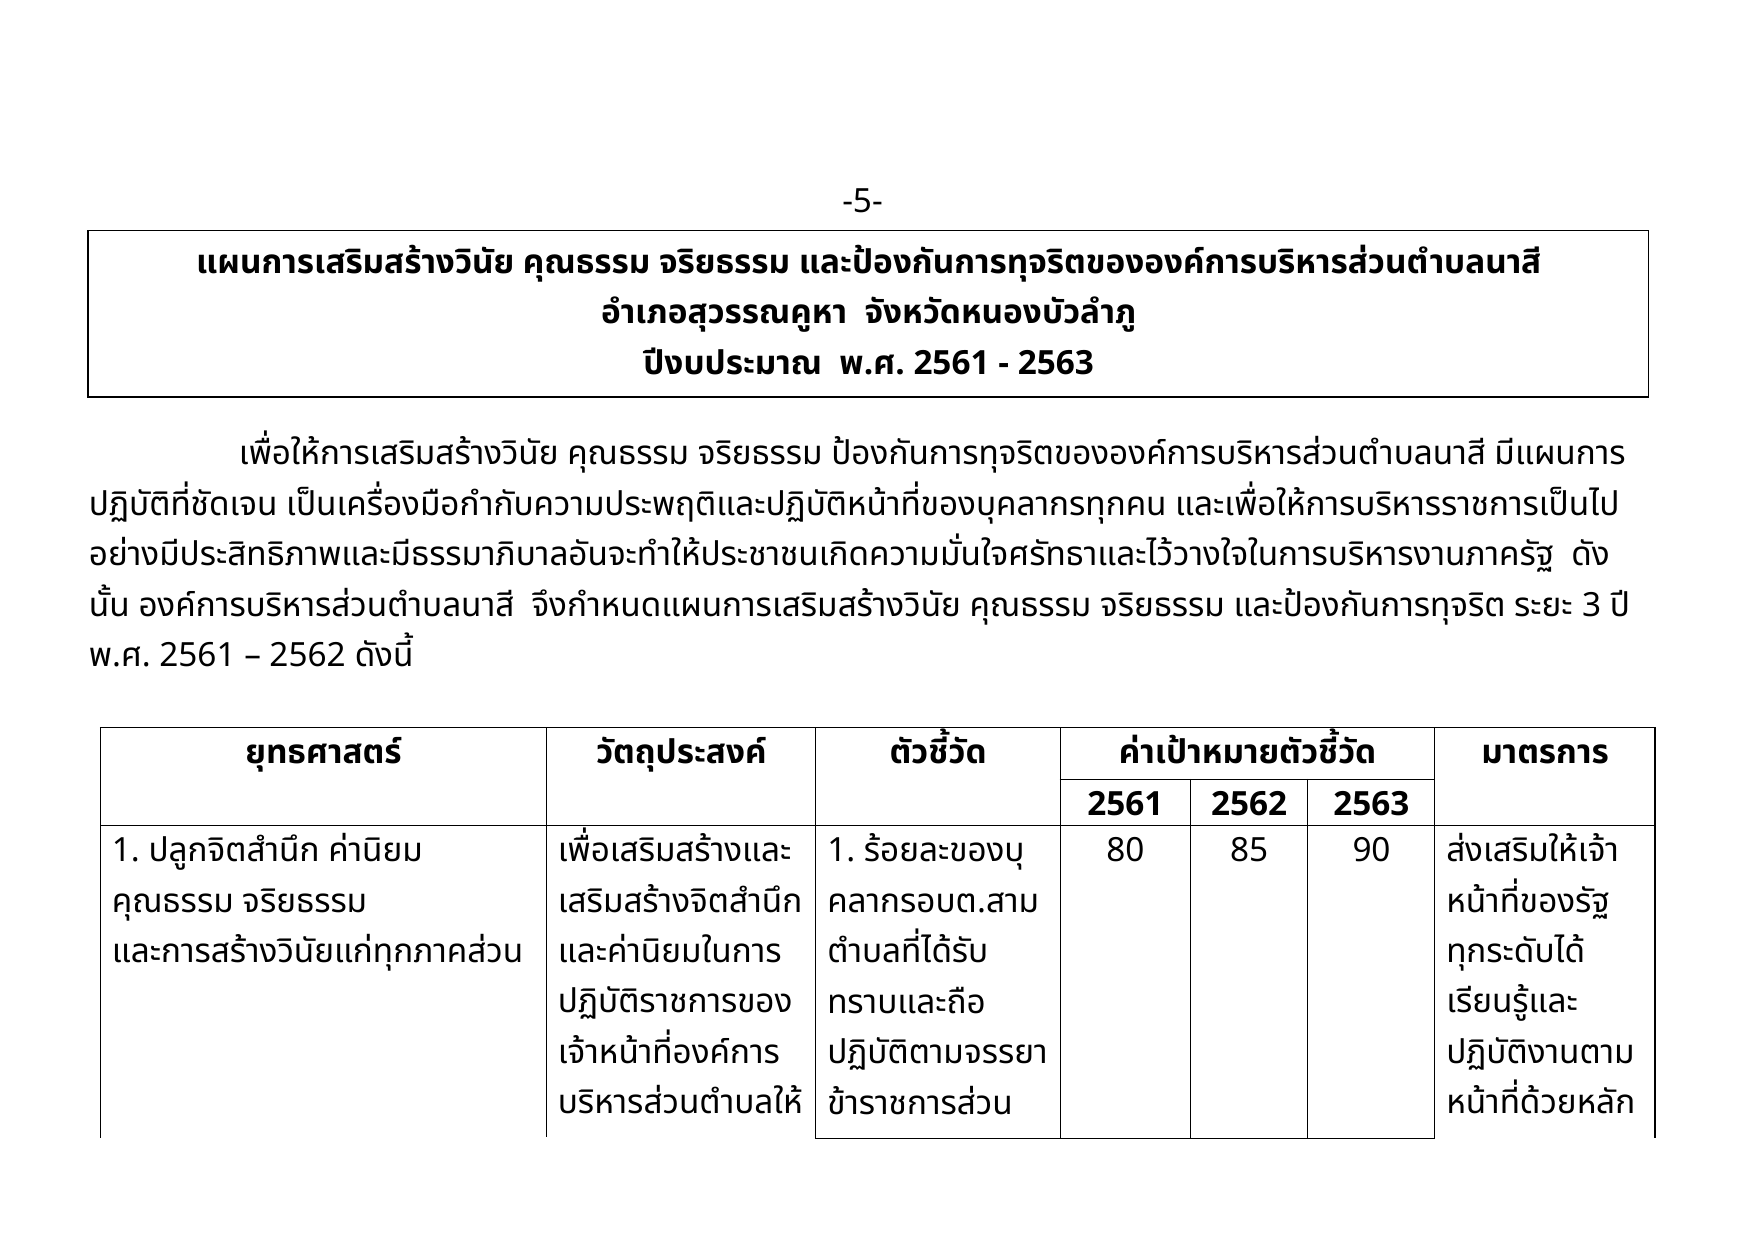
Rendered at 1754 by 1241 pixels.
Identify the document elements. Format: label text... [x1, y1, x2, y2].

text -5- [89, 177, 1636, 223]
table_header วัตถุประสงค์ [547, 728, 815, 825]
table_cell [816, 826, 1060, 1138]
table_cell 80 [1061, 826, 1190, 1138]
table_cell 2563 [1308, 780, 1434, 825]
table_cell 2562 [1191, 780, 1307, 825]
table_header ยุทธศาสตร์ [101, 728, 546, 825]
table_cell 2561 [1061, 780, 1190, 825]
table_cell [101, 826, 546, 1138]
table_header ค่าเป้าหมายตัวชี้วัด [1061, 728, 1434, 779]
text เพื่อให้การเสริมสร้างวินัย คุณธรรม จริยธรรม ป้องกันการทุจริตขององค์การบริหารส่วนตำบลนาสี มีแผนการปฏิบัติที่ชัดเจน เป็นเครื่องมือกำกับความประพฤติและปฏิบัติหน้าที่ของบุคลากรทุกคน และเพื่อให้การบริหารราชการเป็นไปอย่างมีประสิทธิภาพและมีธรรมาภิบาลอันจะทำให้ประชาชนเกิดความมั่นใจศรัทธาและไว้วางใจในการบริหารงานภาครัฐ ดังนั้น องค์การบริหารส่วนตำบลนาสี จึงกำหนดแผนการเสริมสร้างวินัย คุณธรรม จริยธรรม และป้องกันการทุจริต ระยะ 3 ปี พ.ศ. 2561 – 2562 ดังนี้ [89, 429, 1636, 682]
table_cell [546, 826, 815, 1138]
table_header มาตรการ [1435, 728, 1654, 825]
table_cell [1435, 826, 1654, 1138]
table_cell 90 [1308, 826, 1434, 1138]
table_header ตัวชี้วัด [816, 728, 1060, 825]
table_cell 85 [1191, 826, 1307, 1138]
